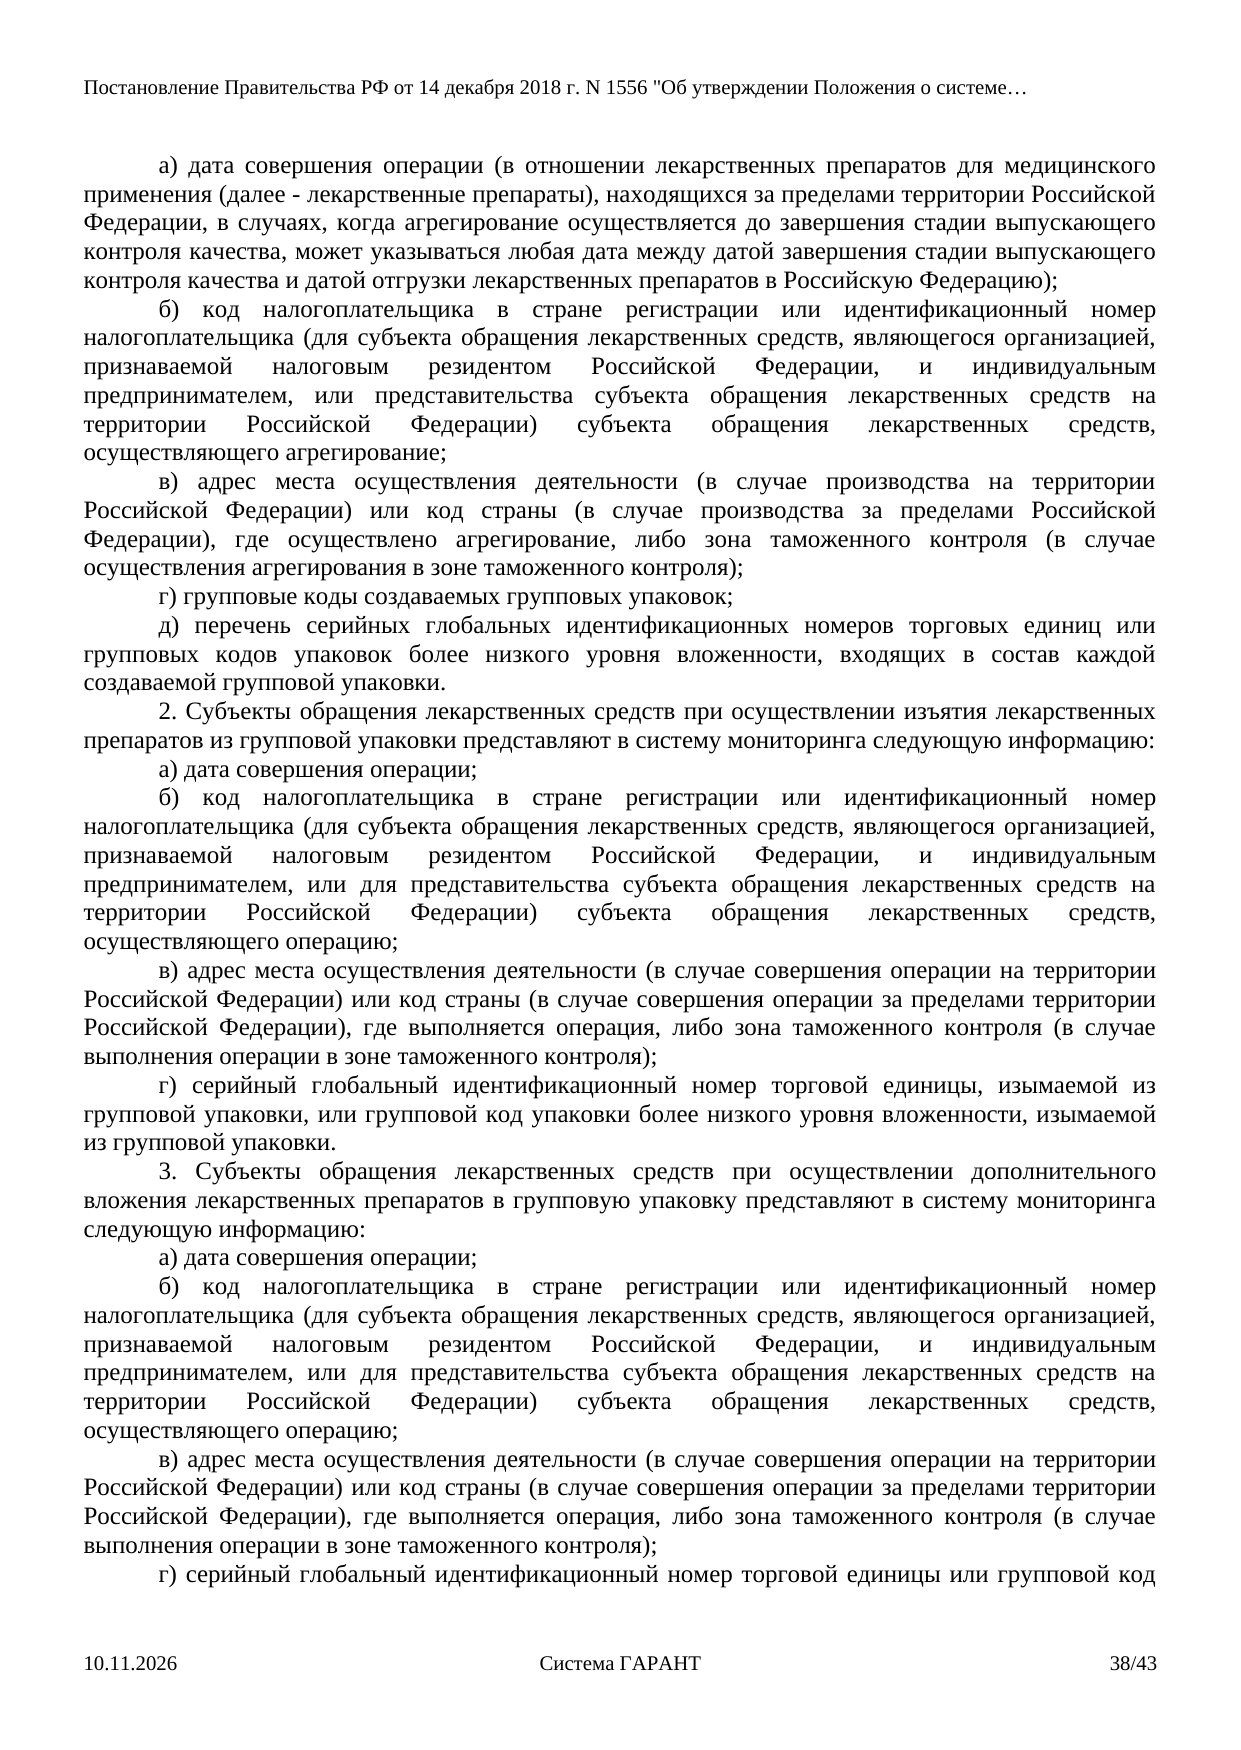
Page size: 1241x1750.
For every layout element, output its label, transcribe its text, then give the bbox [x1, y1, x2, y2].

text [83, 1559, 1157, 1587]
text 3. Субъекты обращения лекарственных средств при осуществлении дополнительного вложения лекарственных препаратов в групповую упаковку представляют в систему мониторинга следующую информацию: [83, 1156, 1157, 1242]
text б) код налогоплательщика в стране регистрации или идентификационный номер налогоплательщика (для субъекта обращения лекарственных средств, являющегося организацией, признаваемой налоговым резидентом Российской Федерации, и индивидуальным предпринимателем, или для представительства субъекта обращения лекарственных средств на территории Российской Федерации) субъекта обращения лекарственных средств, осуществляющего операцию; [83, 1271, 1157, 1444]
text а) дата совершения операции (в отношении лекарственных препаратов для медицинского применения (далее - лекарственные препараты), находящихся за пределами территории Российской Федерации, в случаях, когда агрегирование осуществляется до завершения стадии выпускающего контроля качества, может указываться любая дата между датой завершения стадии выпускающего контроля качества и датой отгрузки лекарственных препаратов в Российскую Федерацию); [83, 150, 1157, 294]
text а) дата совершения операции; [83, 1242, 1157, 1271]
text в) адрес места осуществления деятельности (в случае производства на территории Российской Федерации) или код страны (в случае производства за пределами Российской Федерации), где осуществлено агрегирование, либо зона таможенного контроля (в случае осуществления агрегирования в зоне таможенного контроля); [83, 466, 1157, 581]
text а) дата совершения операции; [83, 754, 1157, 782]
text 2. Субъекты обращения лекарственных средств при осуществлении изъятия лекарственных препаратов из групповой упаковки представляют в систему мониторинга следующую информацию: [83, 696, 1157, 754]
text б) код налогоплательщика в стране регистрации или идентификационный номер налогоплательщика (для субъекта обращения лекарственных средств, являющегося организацией, признаваемой налоговым резидентом Российской Федерации, и индивидуальным предпринимателем, или для представительства субъекта обращения лекарственных средств на территории Российской Федерации) субъекта обращения лекарственных средств, осуществляющего операцию; [83, 782, 1157, 955]
text б) код налогоплательщика в стране регистрации или идентификационный номер налогоплательщика (для субъекта обращения лекарственных средств, являющегося организацией, признаваемой налоговым резидентом Российской Федерации, и индивидуальным предпринимателем, или представительства субъекта обращения лекарственных средств на территории Российской Федерации) субъекта обращения лекарственных средств, осуществляющего агрегирование; [83, 294, 1157, 466]
text д) перечень серийных глобальных идентификационных номеров торговых единиц или групповых кодов упаковок более низкого уровня вложенности, входящих в состав каждой создаваемой групповой упаковки. [83, 610, 1157, 696]
text г) групповые коды создаваемых групповых упаковок; [83, 581, 1157, 610]
text г) серийный глобальный идентификационный номер торговой единицы, изымаемой из групповой упаковки, или групповой код упаковки более низкого уровня вложенности, изымаемой из групповой упаковки. [83, 1070, 1157, 1156]
